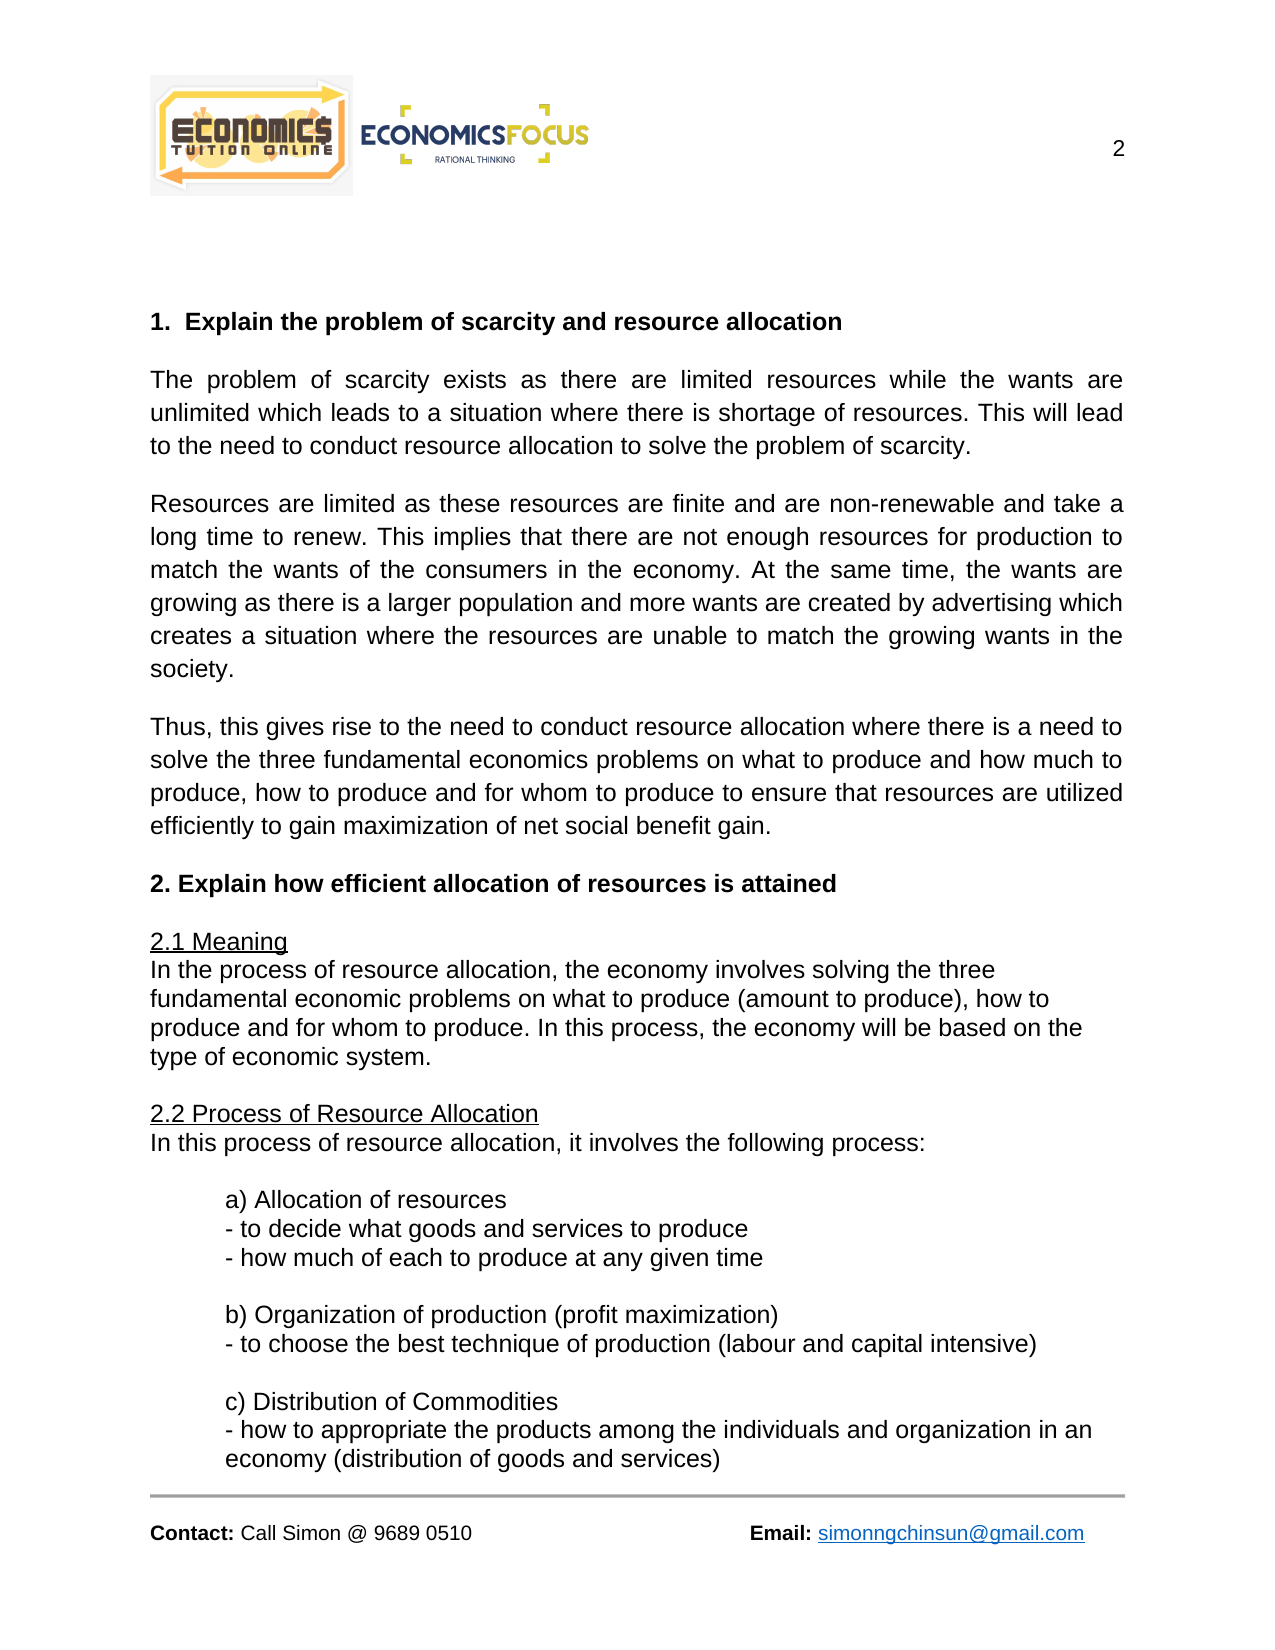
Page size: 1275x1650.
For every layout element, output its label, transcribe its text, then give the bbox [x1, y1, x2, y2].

text Thus, this gives rise to the need to conduct resource allocation where there is a need to solve the three fundamental economics problems on what to produce and how much to produce, how to produce and for whom to produce to ensure that resources are utilized efficiently to gain maximization of net social benefit gain. [150, 712, 1125, 840]
text - how to appropriate the products among the individuals and organization in an economy (distribution of goods and services) [225, 1415, 1125, 1473]
text 2.2 Process of Resource Allocation [150, 1099, 1125, 1128]
text 2. Explain how efficient allocation of resources is attained [150, 869, 1125, 898]
text - how much of each to produce at any given time [150, 1243, 1125, 1271]
text Resources are limited as these resources are finite and are non-renewable and take a long time to renew. This implies that there are not enough resources for production to match the wants of the consumers in the economy. At the same time, the wants are growing as there is a larger population and more wants are created by advertising which creates a situation where the resources are unable to match the growing wants in the society. [150, 489, 1125, 683]
text 2.1 Meaning [150, 926, 1125, 955]
text The problem of scarcity exists as there are limited resources while the wants are unlimited which leads to a situation where there is shortage of resources. This will lead to the need to conduct resource allocation to solve the problem of scarcity. [150, 365, 1125, 459]
text In the process of resource allocation, the economy involves solving the three fundamental economic problems on what to produce (amount to produce), how to produce and for whom to produce. In this process, the economy will be based on the type of economic system. [150, 955, 1125, 1070]
text c) Distribution of Commodities [225, 1386, 1125, 1415]
text In this process of resource allocation, it involves the following process: [150, 1128, 1125, 1156]
text - to decide what goods and services to produce [150, 1214, 1125, 1243]
text 1. Explain the problem of scarcity and resource allocation [150, 307, 1125, 335]
picture [150, 75, 599, 196]
text a) Allocation of resources [150, 1185, 1125, 1214]
text b) Organization of production (profit maximization) [150, 1300, 1125, 1329]
text - to choose the best technique of production (labour and capital intensive) [150, 1329, 1125, 1358]
